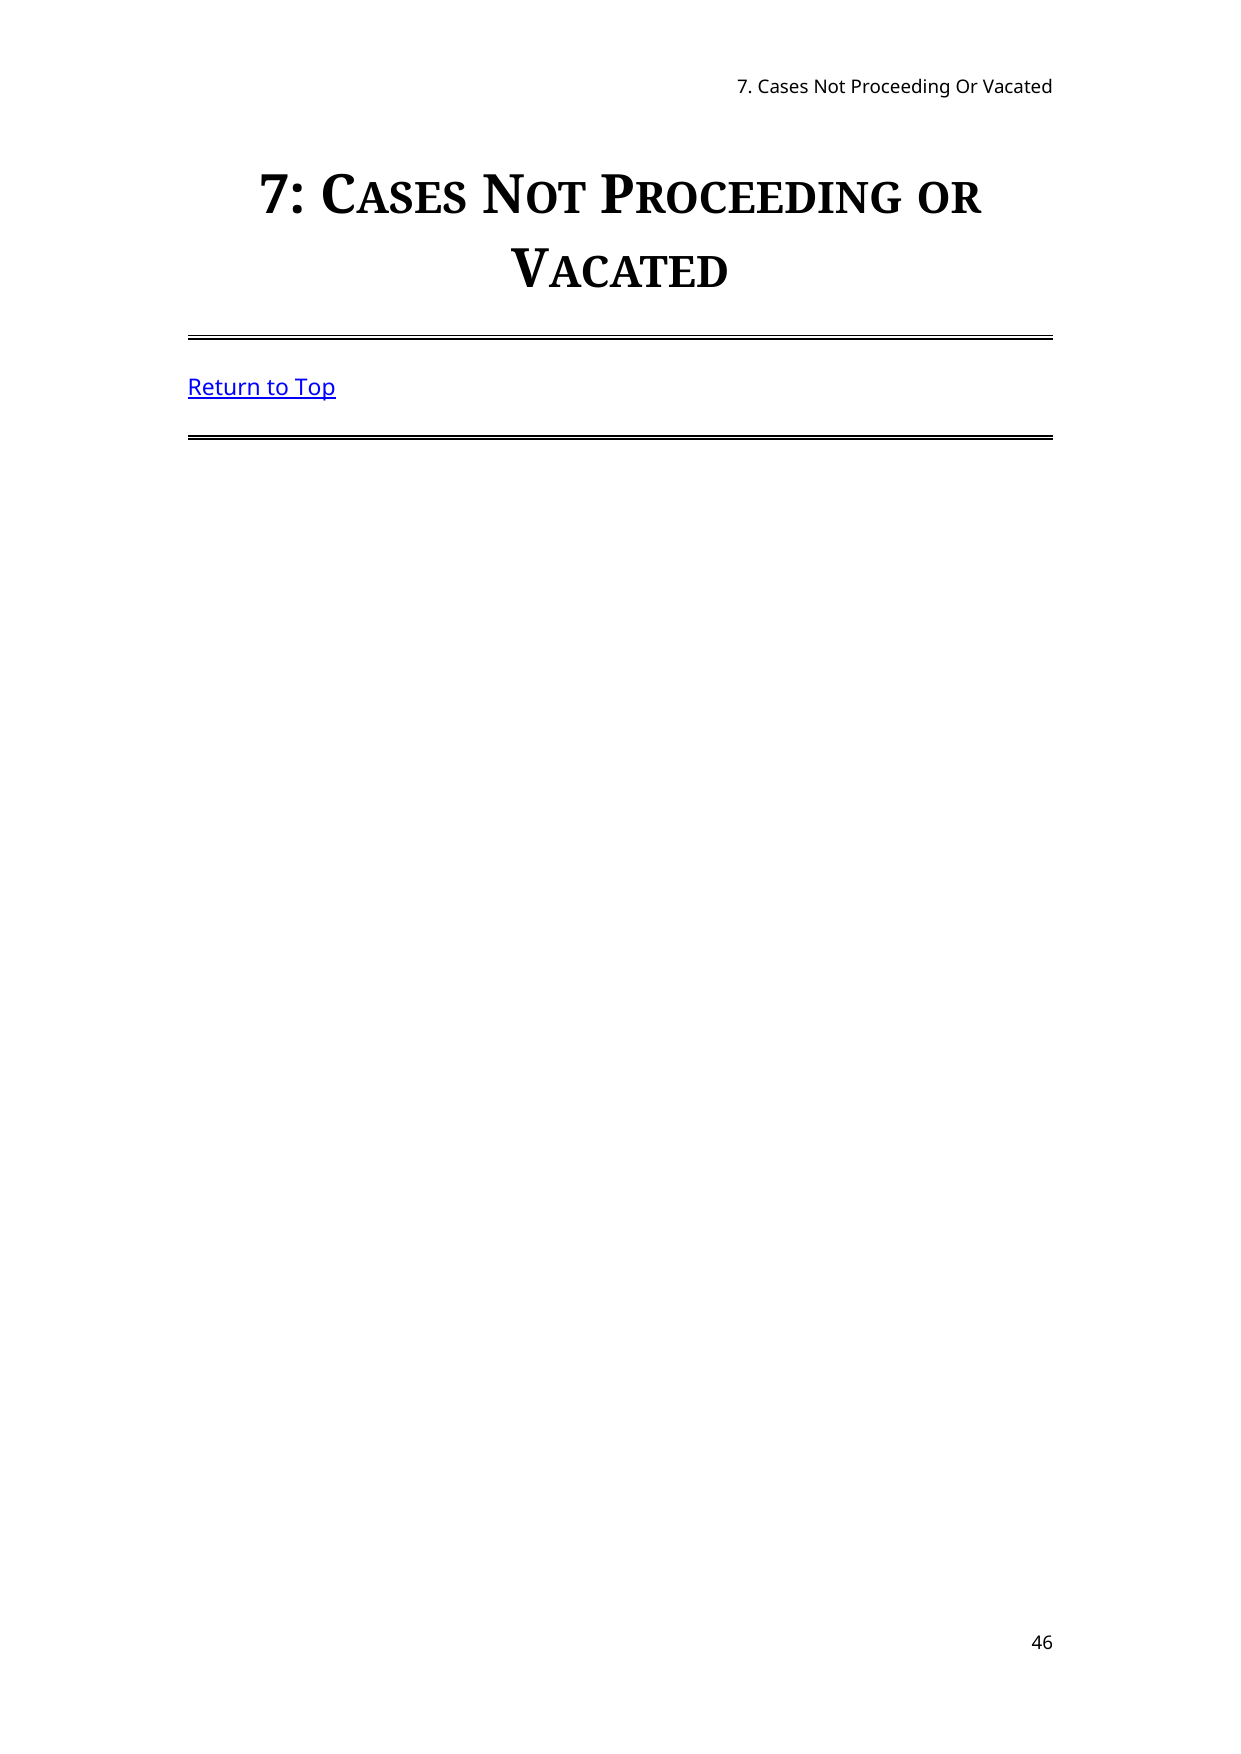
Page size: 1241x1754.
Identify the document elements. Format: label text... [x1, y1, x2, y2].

text Return to Top [187, 371, 1053, 402]
subtitle 7: Cases Not Proceeding or Vacated [187, 156, 1053, 303]
